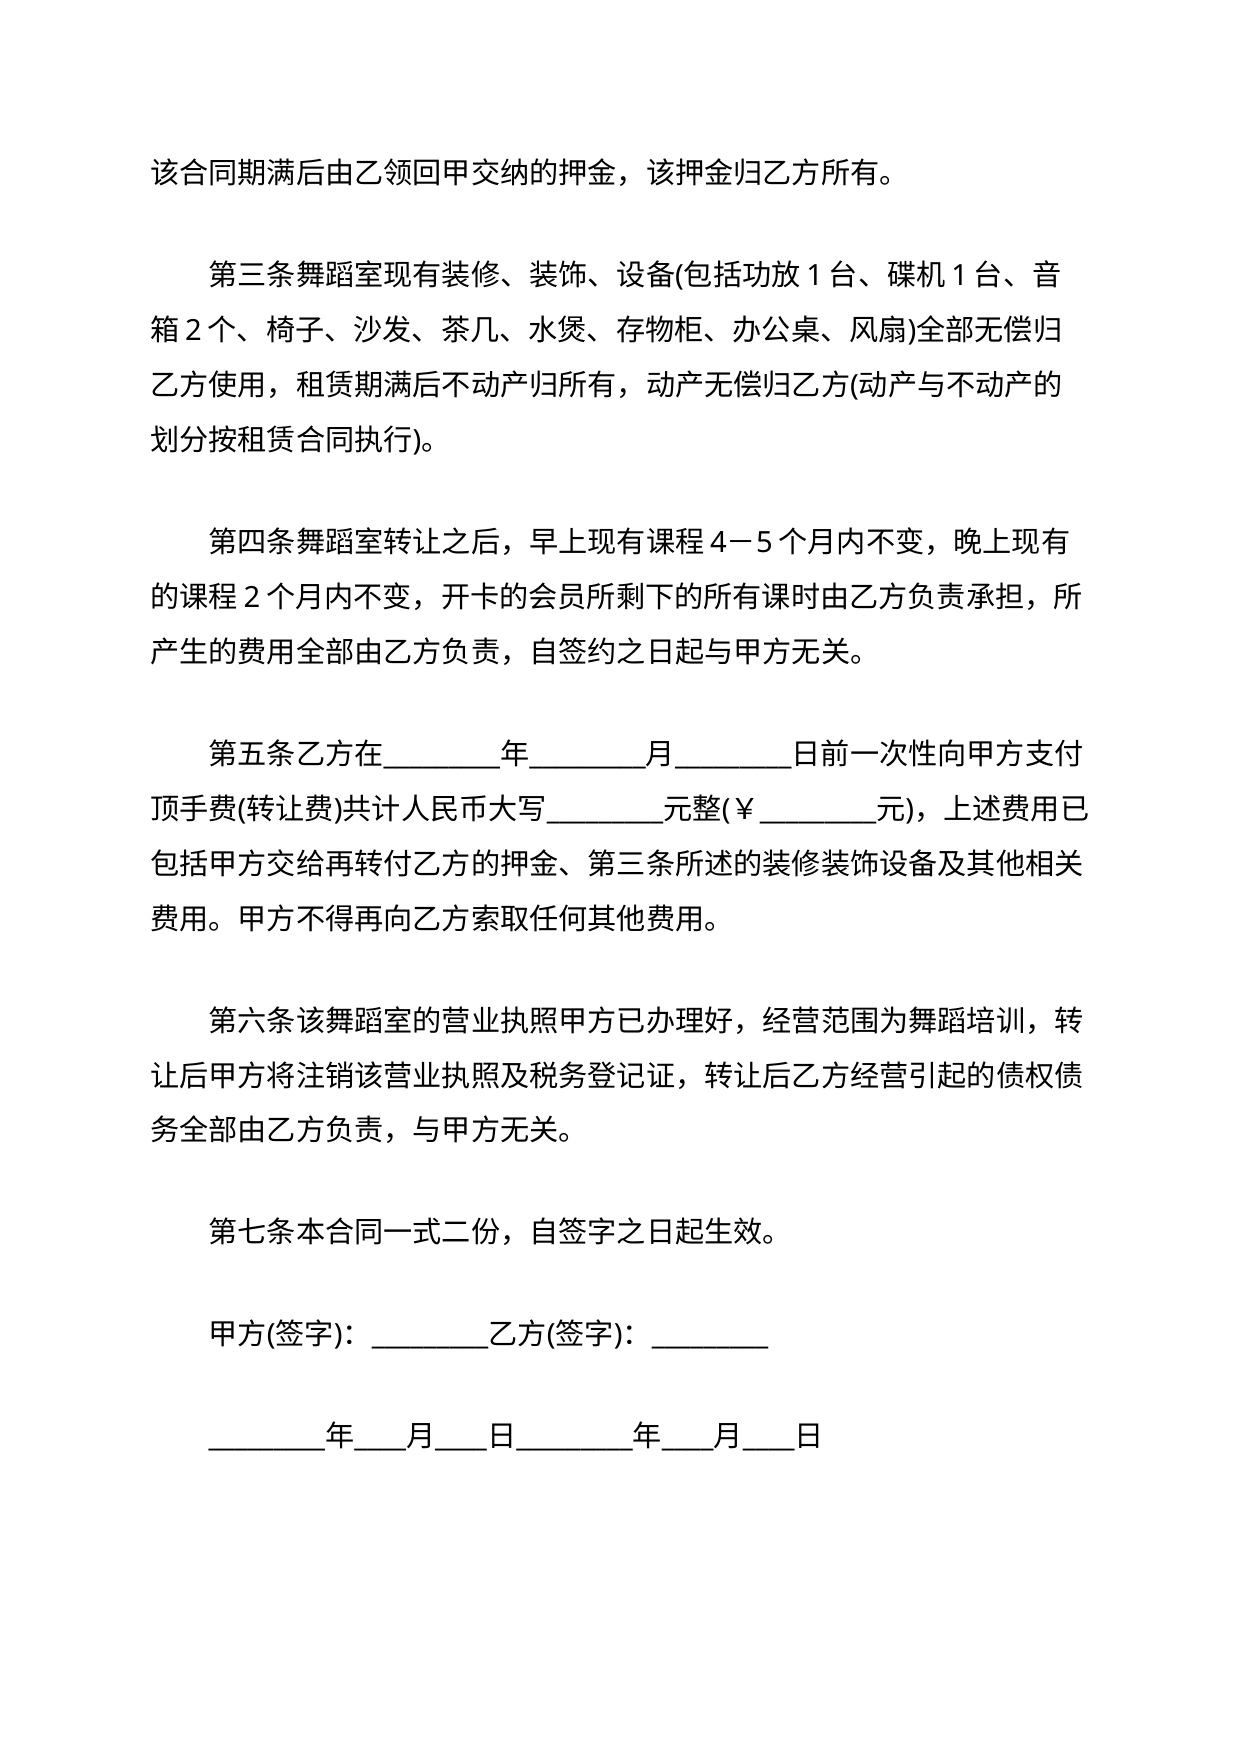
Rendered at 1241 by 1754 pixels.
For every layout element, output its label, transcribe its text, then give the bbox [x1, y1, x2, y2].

text 第三条舞蹈室现有装修、装饰、设备(包括功放1台、碟机1台、音箱2个、椅子、沙发、茶几、水煲、存物柜、办公桌、风扇)全部无偿归乙方使用，租赁期满后不动产归所有，动产无偿归乙方(动产与不动产的划分按租赁合同执行)。 [150, 252, 1090, 459]
text 第四条舞蹈室转让之后，早上现有课程4－5个月内不变，晚上现有的课程2个月内不变，开卡的会员所剩下的所有课时由乙方负责承担，所产生的费用全部由乙方负责，自签约之日起与甲方无关。 [150, 519, 1090, 671]
text 第七条本合同一式二份，自签字之日起生效。 [150, 1209, 1090, 1251]
text 甲方(签字)：_________乙方(签字)：_________ [150, 1311, 1090, 1353]
text _________年____月____日_________年____月____日 [150, 1412, 1090, 1455]
text 第五条乙方在_________年_________月_________日前一次性向甲方支付顶手费(转让费)共计人民币大写_________元整(￥_________元)，上述费用已包括甲方交给再转付乙方的押金、第三条所述的装修装饰设备及其他相关费用。甲方不得再向乙方索取任何其他费用。 [150, 731, 1090, 938]
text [150, 150, 1090, 192]
text 第六条该舞蹈室的营业执照甲方已办理好，经营范围为舞蹈培训，转让后甲方将注销该营业执照及税务登记证，转让后乙方经营引起的债权债务全部由乙方负责，与甲方无关。 [150, 997, 1090, 1149]
